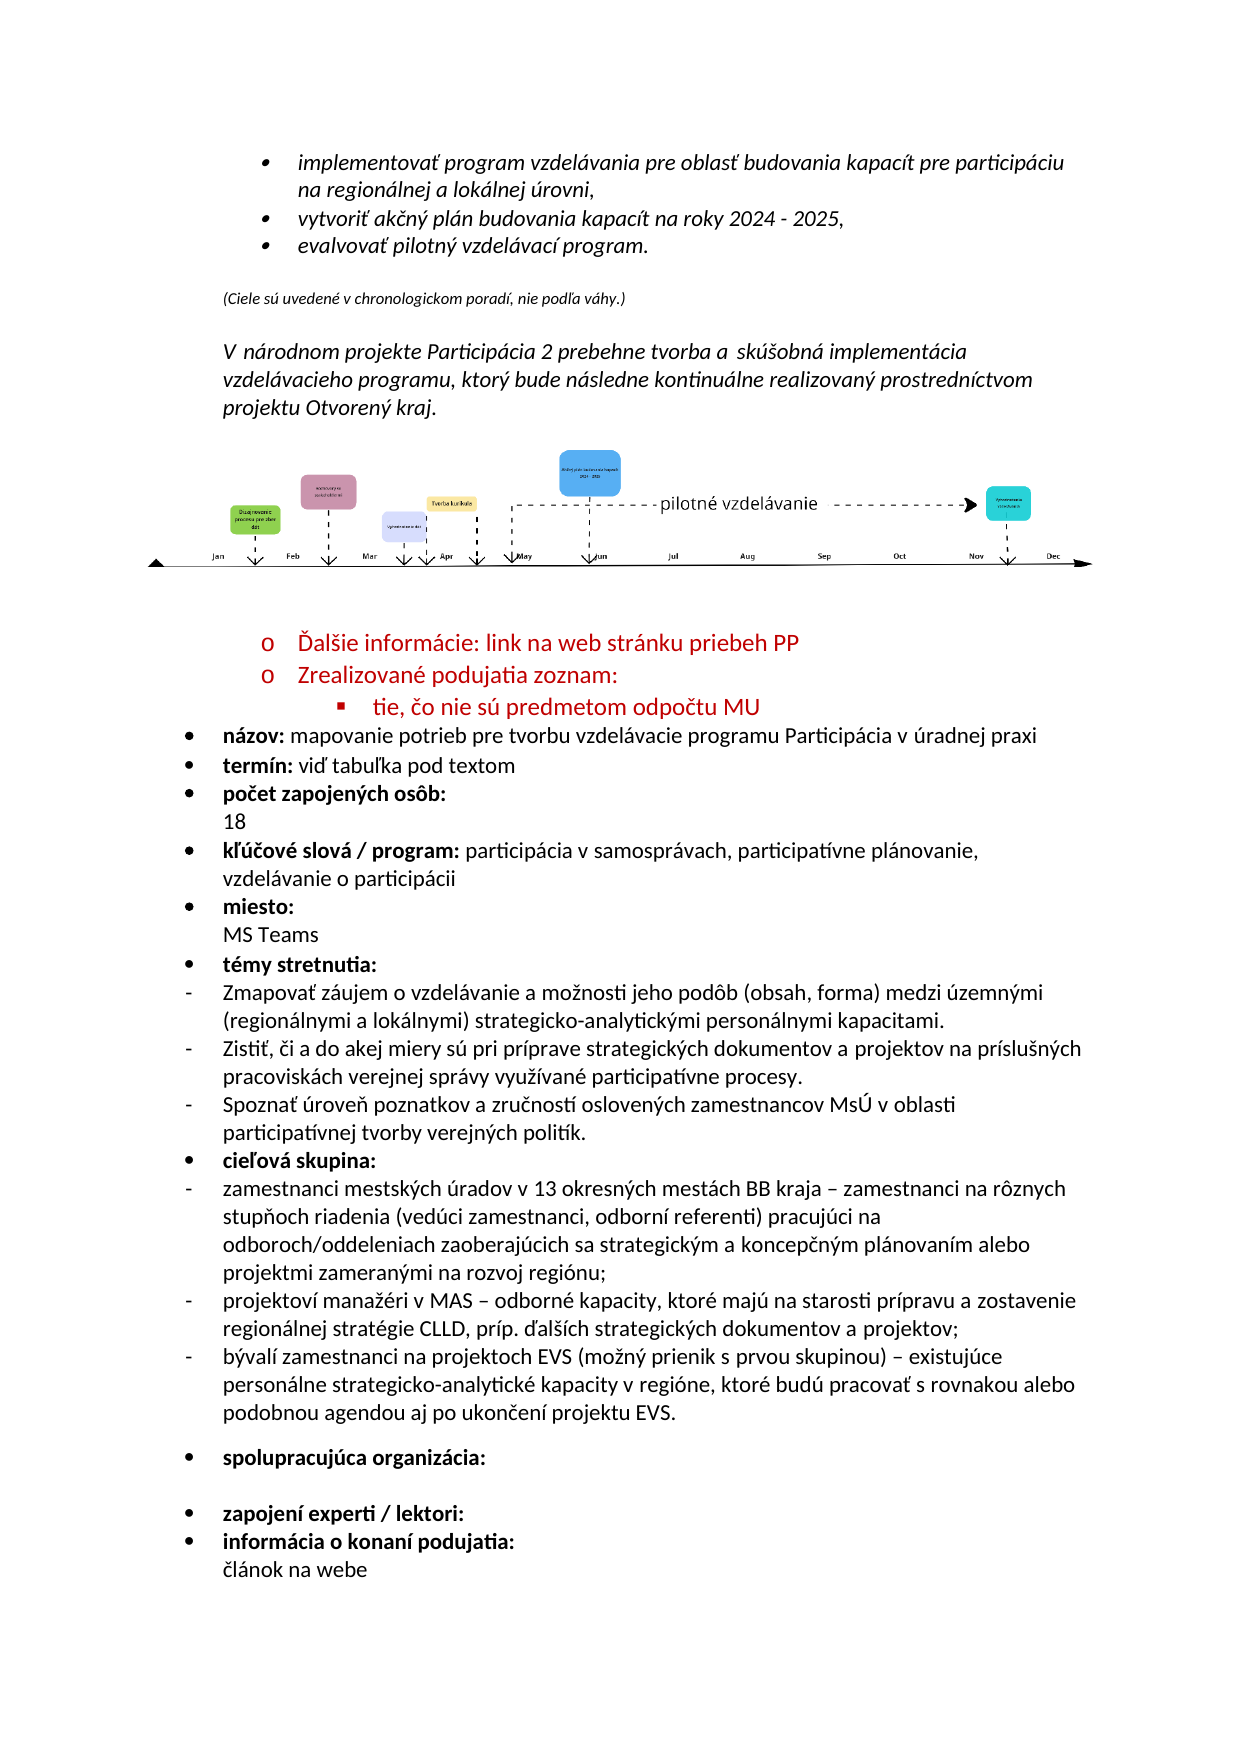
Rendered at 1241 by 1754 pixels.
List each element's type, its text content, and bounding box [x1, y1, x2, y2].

list projektoví manažéri v MAS – odborné kapacity, ktoré majú na starosti prípravu a zostavenie regionálnej stratégie CLLD, príp. ďalších strategických dokumentov a projektov; [185, 1286, 1093, 1342]
list Ďalšie informácie: link na web stránku priebeh PP [260, 627, 1093, 659]
list názov: mapovanie potrieb pre tvorbu vzdelávacie programu Participácia v úradnej praxi [185, 722, 1093, 749]
list Zistiť, či a do akej miery sú pri príprave strategických dokumentov a projektov na príslušných pracoviskách verejnej správy využívané participatívne procesy. [185, 1034, 1093, 1090]
list zapojení experti / lektori: [185, 1499, 1093, 1527]
list spolupracujúca organizácia: [185, 1443, 1093, 1471]
text V národnom projekte Participácia 2 prebehne tvorba a skúšobná implementácia vzdelávacieho programu, ktorý bude následne kontinuálne realizovaný prostredníctvom projektu Otvorený kraj. [223, 337, 1093, 422]
list MS Teams [223, 920, 1093, 948]
list informácia o konaní podujatia: [185, 1527, 1093, 1555]
list evalvovať pilotný vzdelávací program. [260, 232, 1093, 260]
list kľúčové slová / program: participácia v samosprávach, participatívne plánovanie, vzdelávanie o participácii [185, 836, 1093, 892]
list termín: viď tabuľka pod textom [185, 751, 1093, 779]
list cieľová skupina: [185, 1146, 1093, 1174]
list tie, čo nie sú predmetom odpočtu MU [335, 691, 1093, 722]
list článok na webe [223, 1555, 1093, 1583]
list vytvoriť akčný plán budovania kapacít na roky 2024 - 2025, [260, 204, 1093, 232]
list Zrealizované podujatia zoznam: [260, 659, 1093, 691]
list témy stretnutia: [185, 950, 1093, 978]
list zamestnanci mestských úradov v 13 okresných mestách BB kraja – zamestnanci na rôznych stupňoch riadenia (vedúci zamestnanci, odborní referenti) pracujúci na odboroch/oddeleniach zaoberajúcich sa strategickým a koncepčným plánovaním alebo projektmi zameranými na rozvoj regiónu; [185, 1174, 1093, 1286]
list počet zapojených osôb: [185, 779, 1093, 807]
list bývalí zamestnanci na projektoch EVS (možný prienik s prvou skupinou) – existujúce personálne strategicko-analytické kapacity v regióne, ktoré budú pracovať s rovnakou alebo podobnou agendou aj po ukončení projektu EVS. [185, 1342, 1093, 1426]
list 18 [223, 807, 1093, 835]
text (Ciele sú uvedené v chronologickom poradí, nie podľa váhy.) [148, 288, 1093, 309]
list Zmapovať záujem o vzdelávanie a možnosti jeho podôb (obsah, forma) medzi územnými (regionálnymi a lokálnymi) strategicko-analytickými personálnymi kapacitami. [185, 978, 1093, 1034]
list implementovať program vzdelávania pre oblasť budovania kapacít pre participáciu na regionálnej a lokálnej úrovni, [260, 148, 1093, 204]
list miesto: [185, 892, 1093, 920]
picture [147, 450, 1093, 567]
list Spoznať úroveň poznatkov a zručností oslovených zamestnancov MsÚ v oblasti participatívnej tvorby verejných politík. [185, 1090, 1093, 1146]
